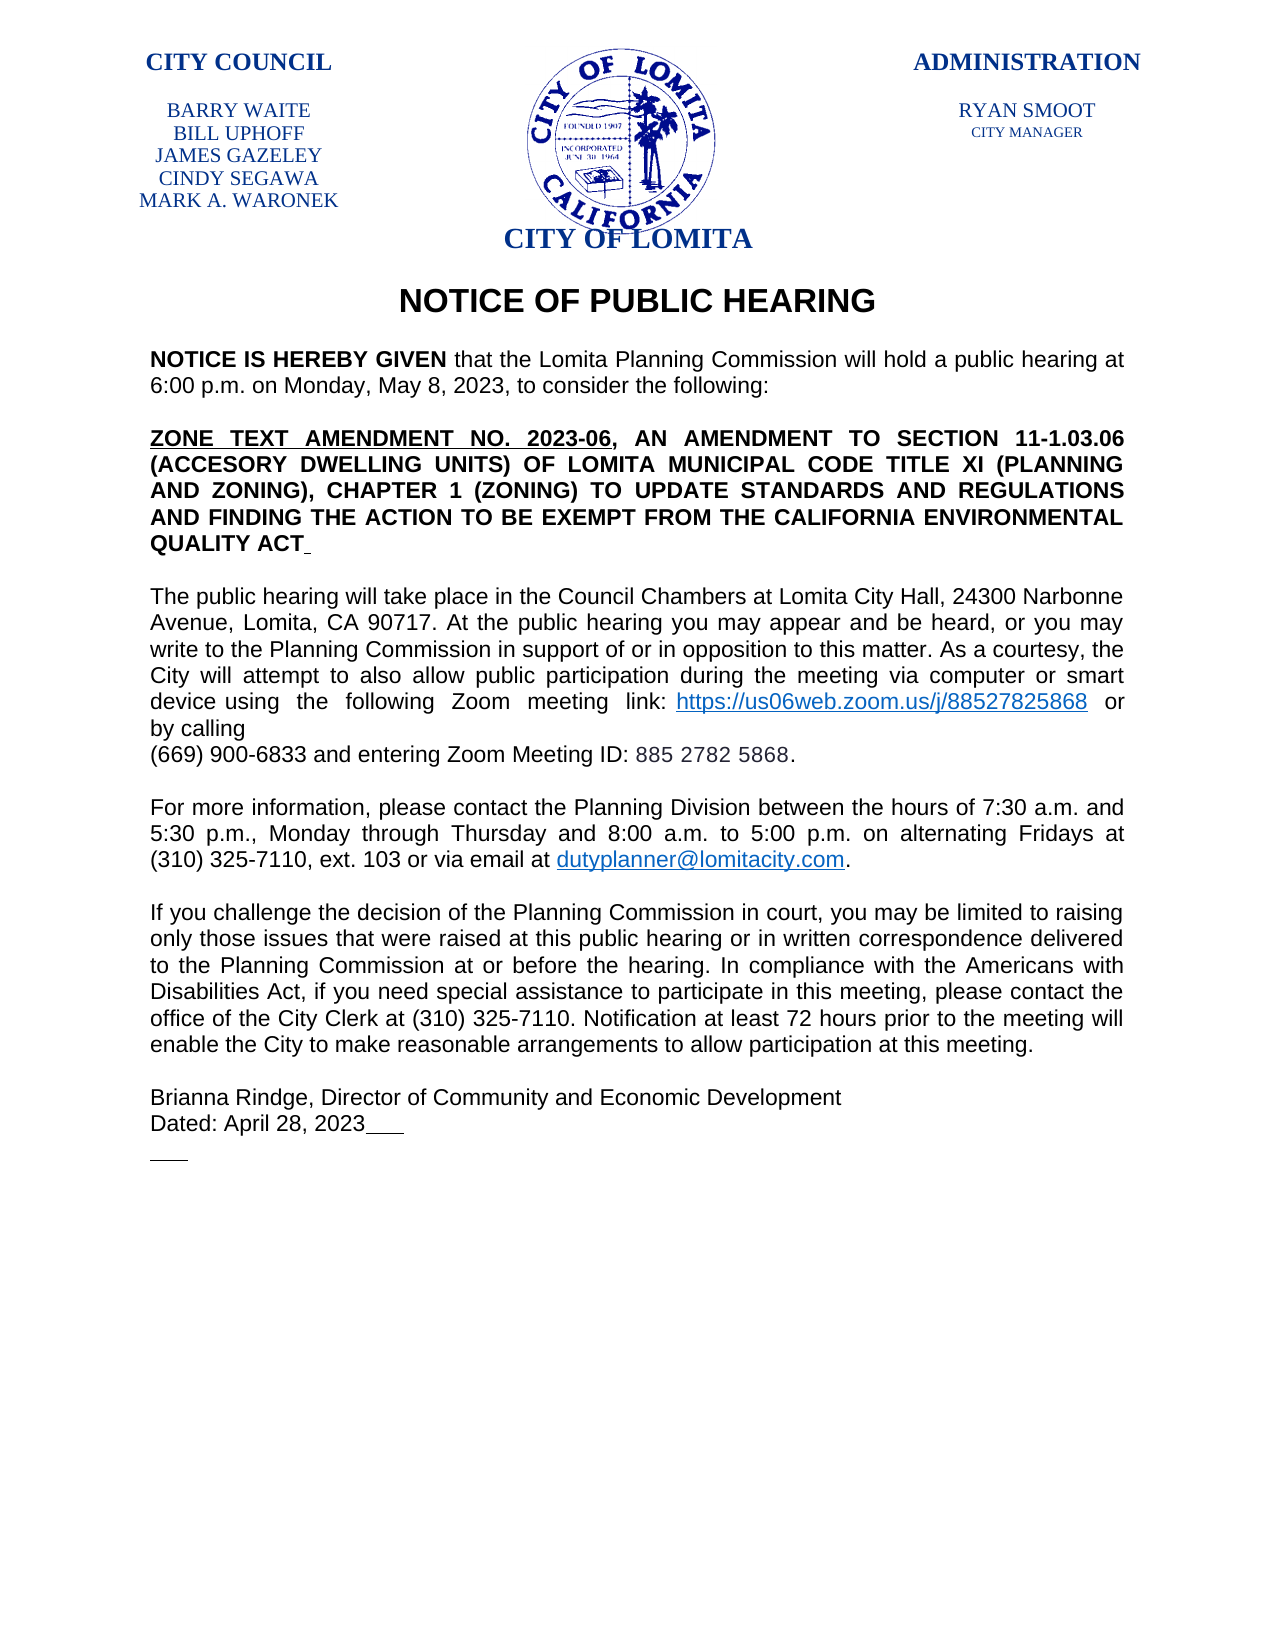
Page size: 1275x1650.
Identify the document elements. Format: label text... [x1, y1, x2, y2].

text (669) 900-6833 and entering Zoom Meeting ID: 885 2782 5868. [150, 741, 1125, 767]
picture [589, 230, 599, 238]
text NOTICE OF PUBLIC HEARING [150, 281, 1125, 319]
text ZONE TEXT AMENDMENT NO. 2023-06, an amendment to SECTION 11-1.03.06 (ACCESORY DWELLING UNITS) OF Lomita Municipal Code TITLE XI (PLANNING AND ZONING), CHAPTER 1 (ZONING) TO UPDATE STANDARDS AND REGULATIONS AND FINDING THE ACTION TO BE EXEMPT FROM THE CALIFORNIA ENVIRONMENTAL QUALITY ACT [150, 425, 1125, 556]
picture [525, 46, 718, 238]
text If you challenge the decision of the Planning Commission in court, you may be limited to raising only those issues that were raised at this public hearing or in written correspondence delivered to the Planning Commission at or before the hearing. In compliance with the Americans with Disabilities Act, if you need special assistance to participate in this meeting, please contact the office of the City Clerk at (310) 325-7110. Notification at least 72 hours prior to the meeting will enable the City to make reasonable arrangements to allow participation at this meeting. [150, 899, 1125, 1057]
text For more information, please contact the Planning Division between the hours of 7:30 a.m. and 5:30 p.m., Monday through Thursday and 8:00 a.m. to 5:00 p.m. on alternating Fridays at (310) 325-7110, ext. 103 or via email at dutyplanner@lomitacity.com. [150, 794, 1125, 873]
text Brianna Rindge, Director of Community and Economic Development [150, 1083, 1125, 1110]
text The public hearing will take place in the Council Chambers at Lomita City Hall, 24300 Narbonne Avenue, Lomita, CA 90717. At the public hearing you may appear and be heard, or you may write to the Planning Commission in support of or in opposition to this matter. As a courtesy, the City will attempt to also allow public participation during the meeting via computer or smart device using the following Zoom meeting link: https://us06web.zoom.us/j/88527825868 or by calling [150, 583, 1125, 741]
picture [656, 230, 666, 238]
text NOTICE IS HEREBY GIVEN that the Lomita Planning Commission will hold a public hearing at 6:00 p.m. on Monday, May 8, 2023, to consider the following: [150, 346, 1125, 398]
text Dated: April 28, 2023 [150, 1110, 1125, 1136]
